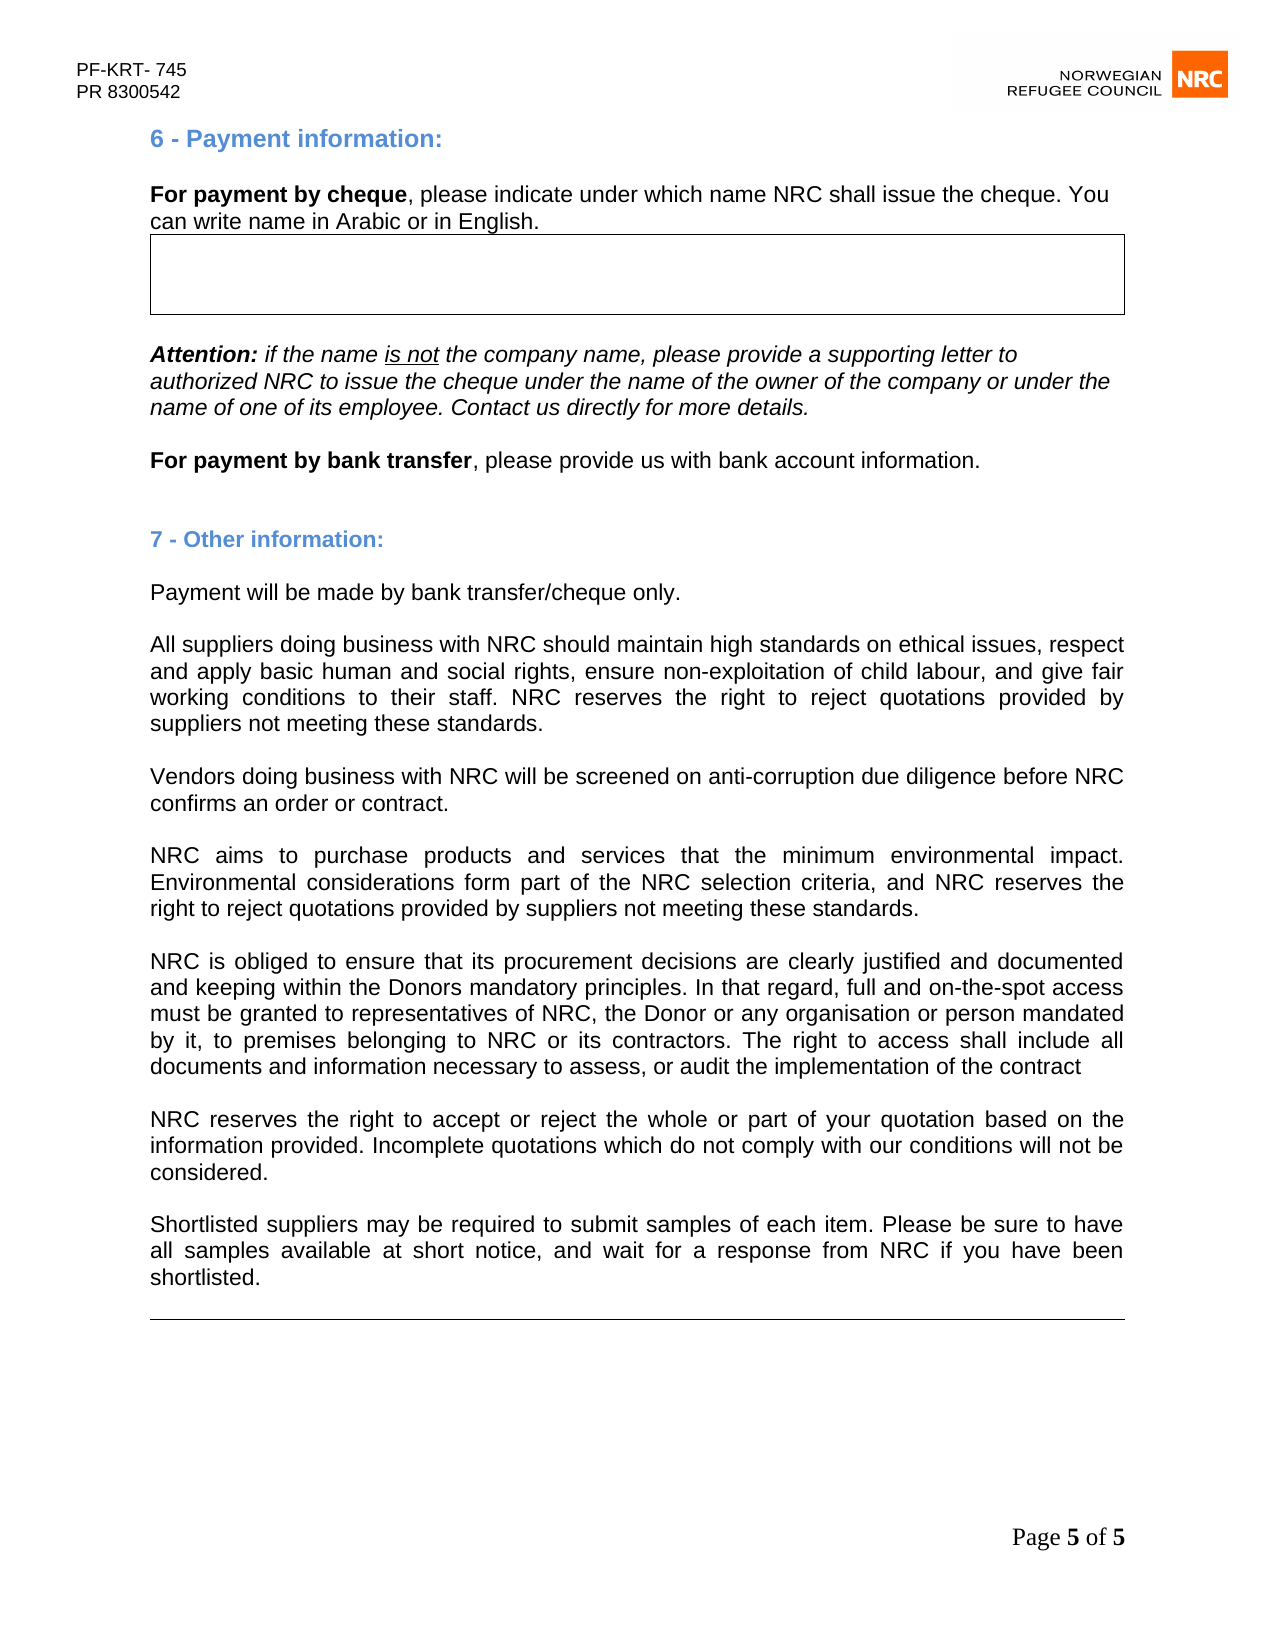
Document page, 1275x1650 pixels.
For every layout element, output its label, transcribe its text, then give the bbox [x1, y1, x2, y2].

text Attention: if the name is not the company name, please provide a supporting letter to authorized NRC to issue the cheque under the name of the owner of the company or under the name of one of its employee. Contact us directly for more details. [150, 341, 1125, 421]
text NRC aims to purchase products and services that the minimum environmental impact. Environmental considerations form part of the NRC selection criteria, and NRC reserves the right to reject quotations provided by suppliers not meeting these standards. [150, 842, 1125, 921]
table_header [151, 235, 1124, 314]
text Vendors doing business with NRC will be screened on anti-corruption due diligence before NRC confirms an order or contract. [150, 763, 1125, 816]
text For payment by cheque, please indicate under which name NRC shall issue the cheque. You can write name in Arabic or in English. [150, 181, 1125, 234]
text All suppliers doing business with NRC should maintain high standards on ethical issues, respect and apply basic human and social rights, ensure non-exploitation of child labour, and give fair working conditions to their staff. NRC reserves the right to reject quotations provided by suppliers not meeting these standards. [150, 631, 1125, 737]
text NRC is obliged to ensure that its procurement decisions are clearly justified and documented and keeping within the Donors mandatory principles. In that regard, full and on-the-spot access must be granted to representatives of NRC, the Donor or any organisation or person mandated by it, to premises belonging to NRC or its contractors. The right to access shall include all documents and information necessary to assess, or audit the implementation of the contract [150, 948, 1125, 1079]
text Payment will be made by bank transfer/cheque only. [150, 579, 1125, 605]
text NRC reserves the right to accept or reject the whole or part of your quotation based on the information provided. Incomplete quotations which do not comply with our conditions will not be considered. [150, 1106, 1125, 1185]
text 6 - Payment information: [150, 124, 1125, 152]
text Shortlisted suppliers may be required to submit samples of each item. Please be sure to have all samples available at short notice, and wait for a response from NRC if you have been shortlisted. [150, 1211, 1125, 1290]
text For payment by bank transfer, please provide us with bank account information. [150, 447, 1125, 473]
text 7 - Other information: [150, 526, 1125, 552]
